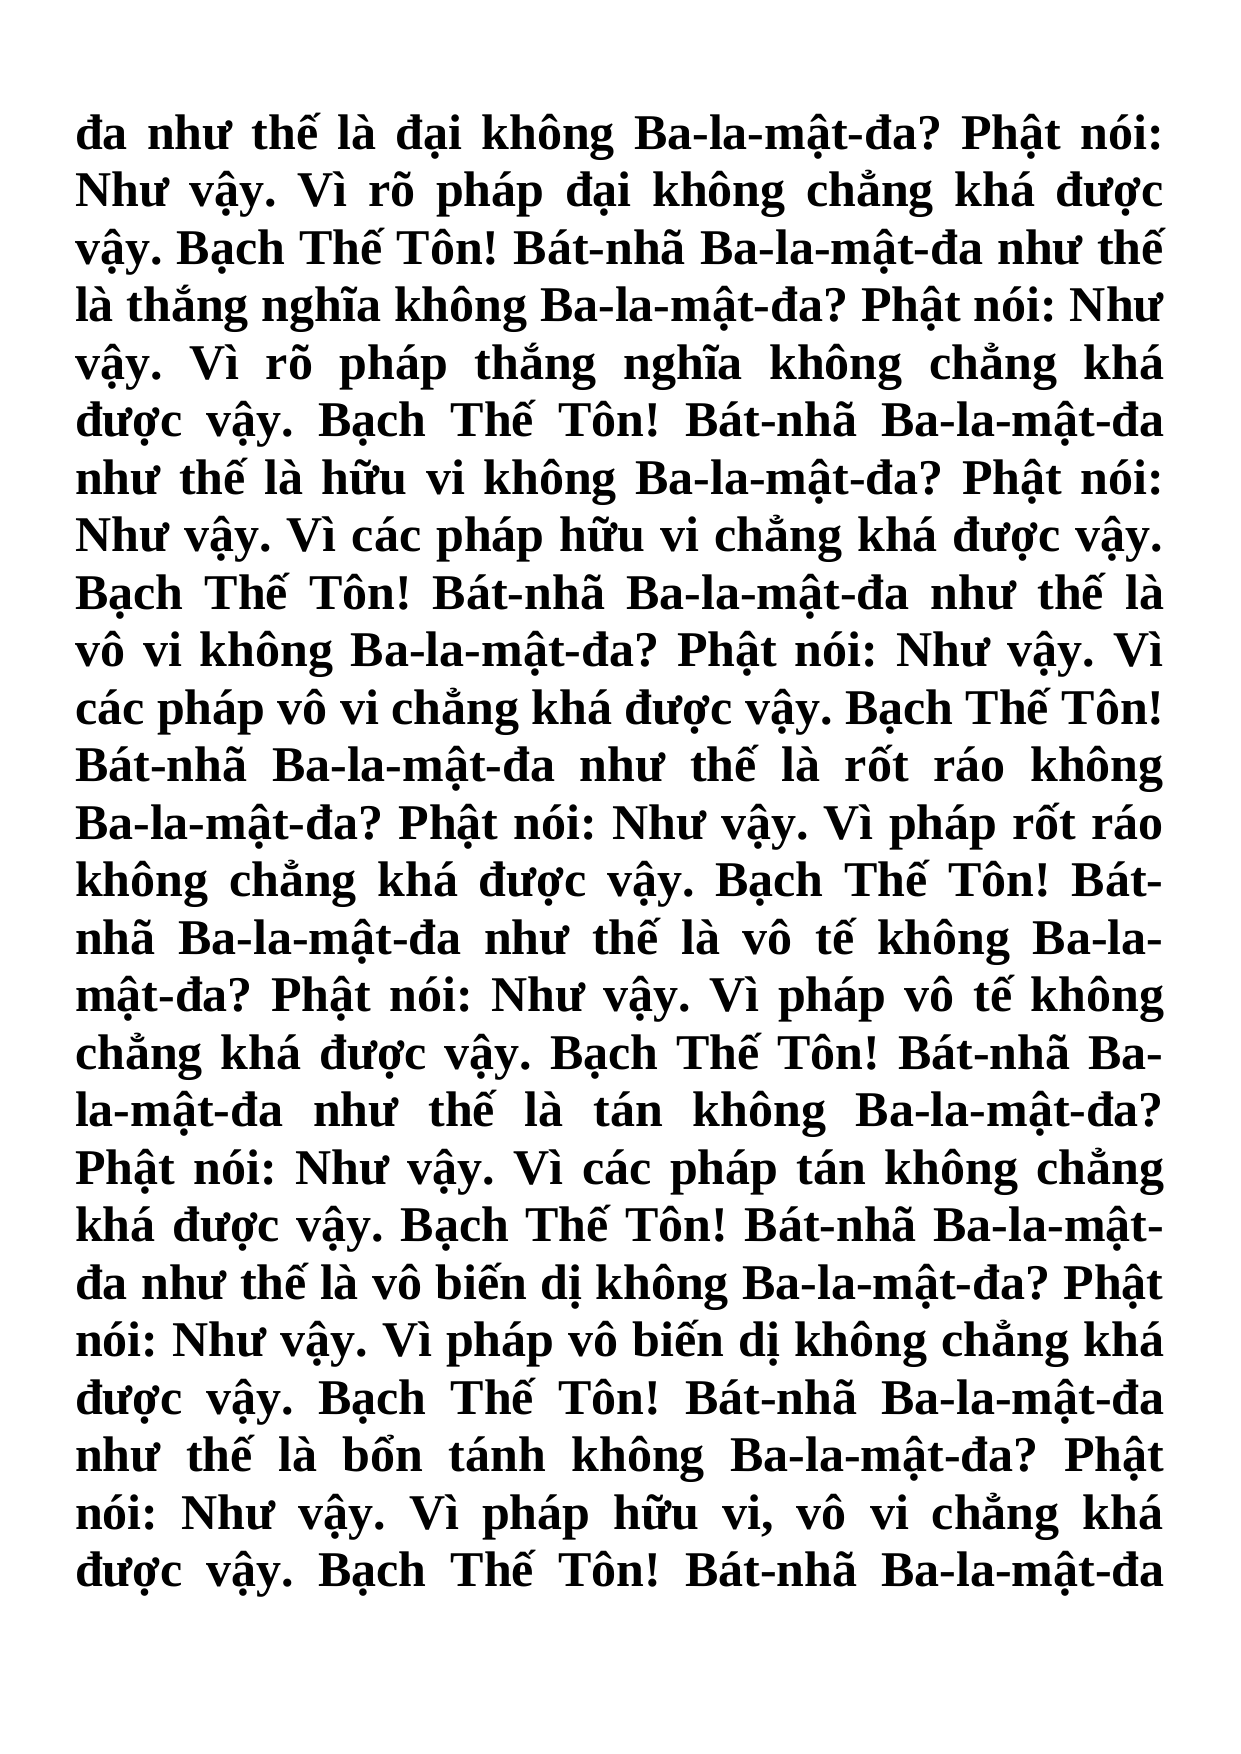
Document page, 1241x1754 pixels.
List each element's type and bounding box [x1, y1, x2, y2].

text [75, 102, 1165, 1597]
